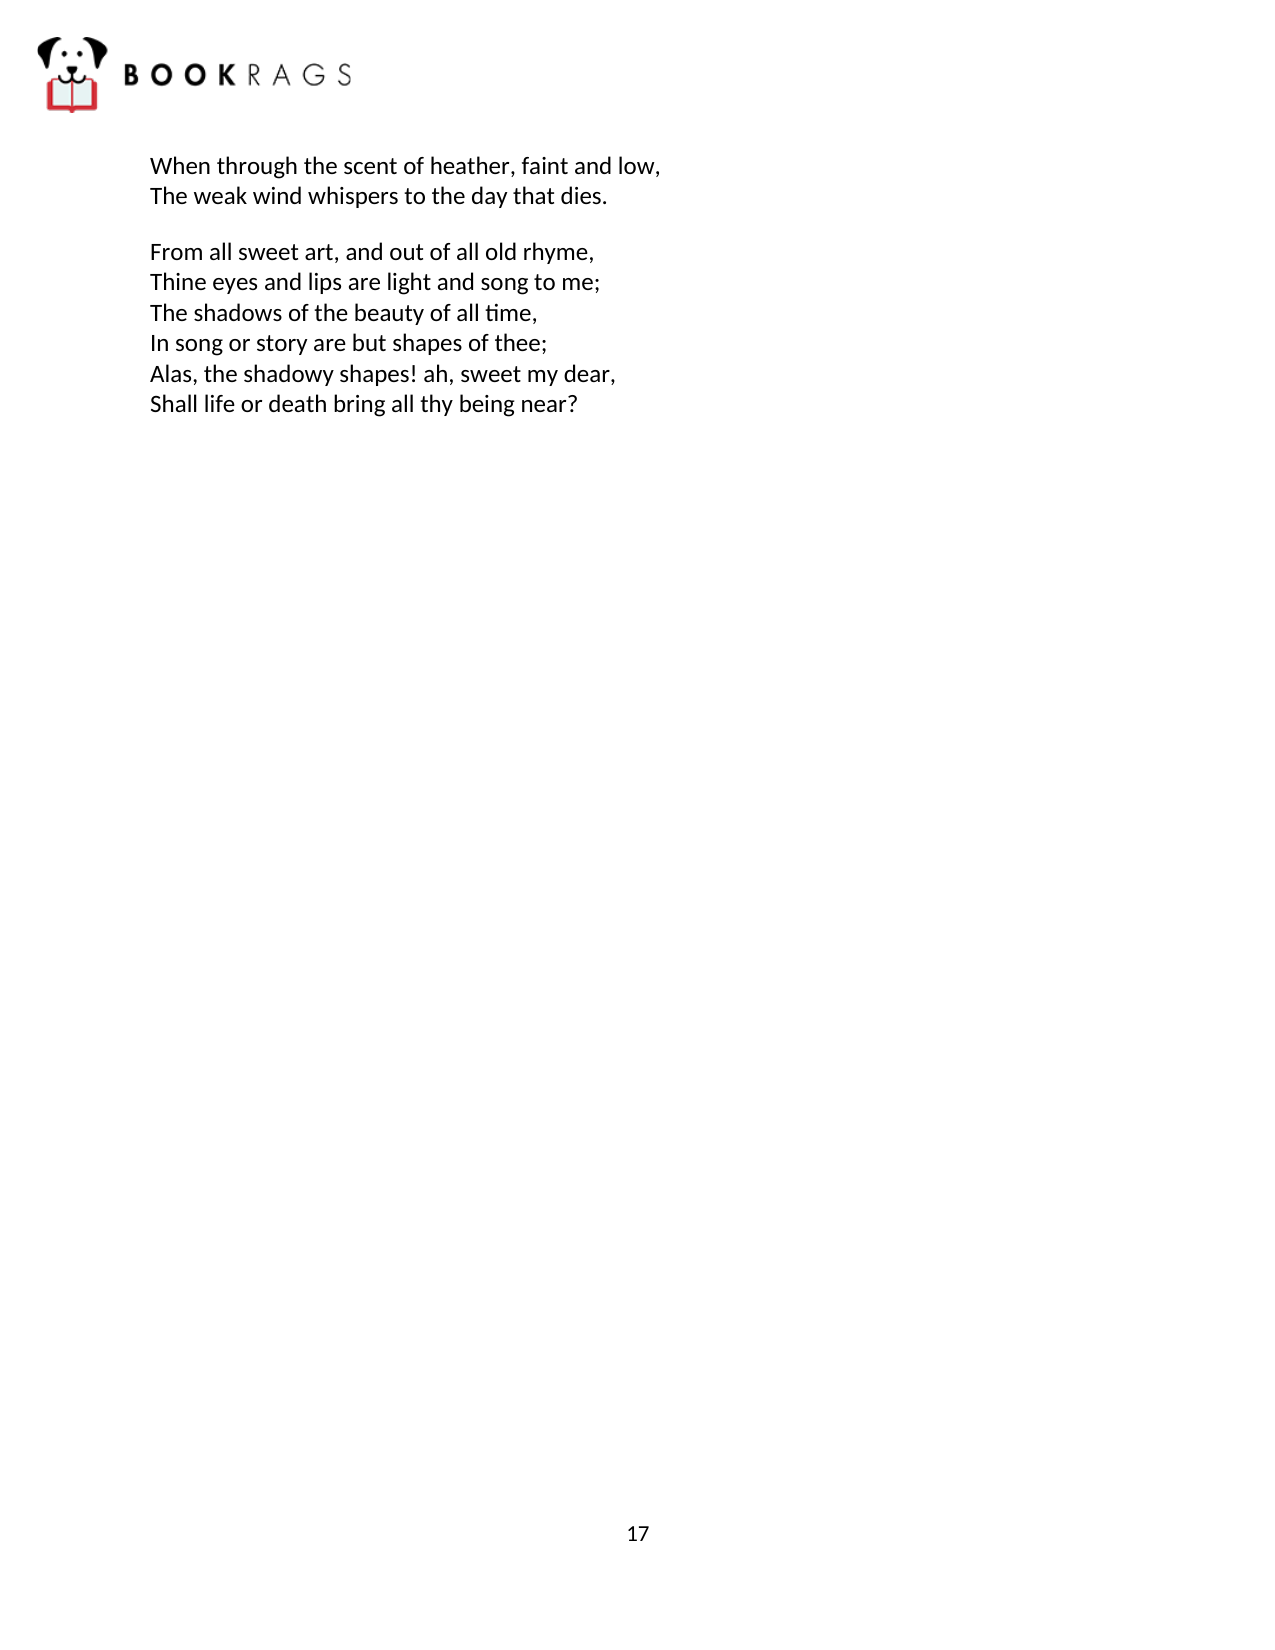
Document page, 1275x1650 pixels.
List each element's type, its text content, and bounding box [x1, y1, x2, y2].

picture [37, 37, 351, 113]
text From all sweet art, and out of all old rhyme, Thine eyes and lips are light and song to me; The shadows of the beauty of all time, In song or story are but shapes of thee; Alas, the shadowy shapes! ah, sweet my dear, Shall life or death bring all thy being near? [150, 236, 1125, 419]
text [150, 150, 1125, 211]
